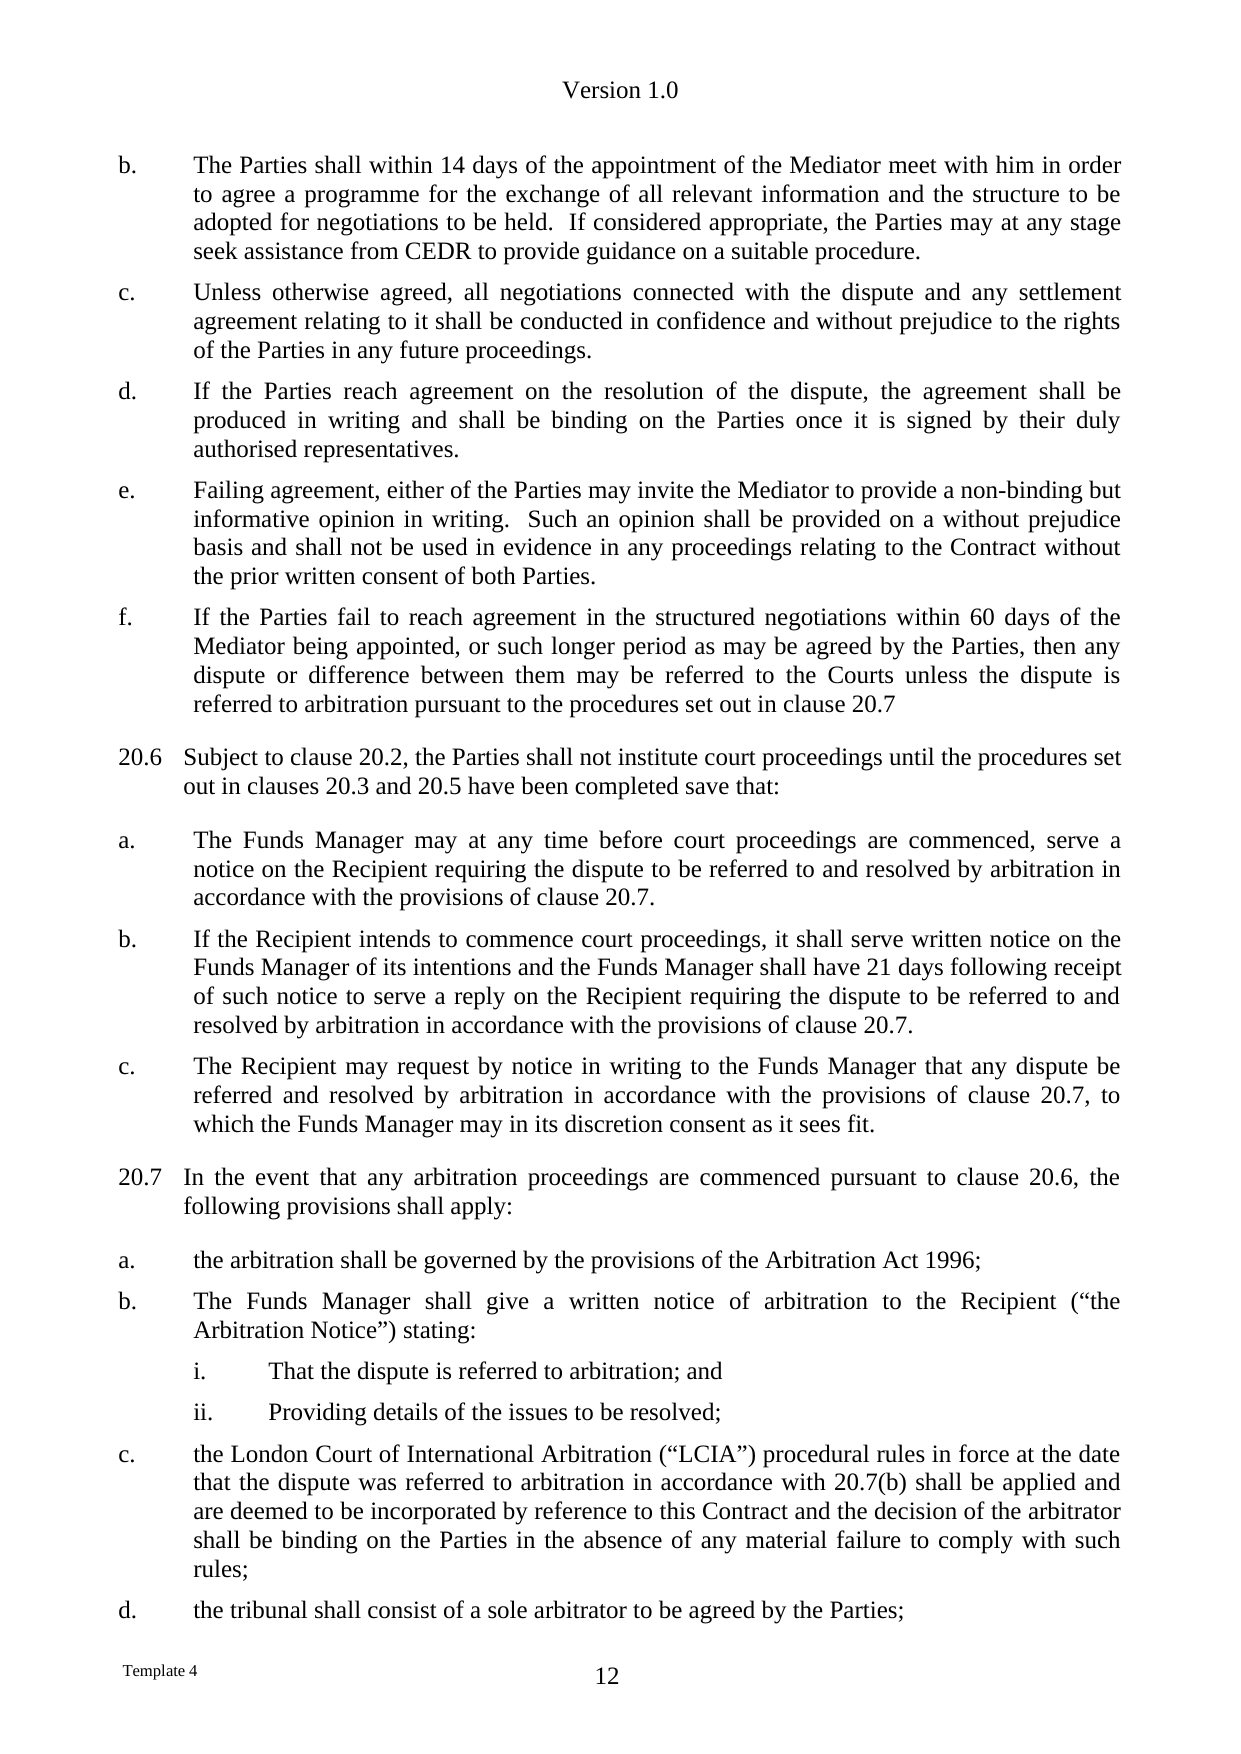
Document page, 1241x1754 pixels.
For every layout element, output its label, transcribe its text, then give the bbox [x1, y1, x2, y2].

list The Funds Manager may at any time before court proceedings are commenced, serve a notice on the Recipient requiring the dispute to be referred to and resolved by arbitration in accordance with the provisions of clause 20.7. [118, 825, 1122, 911]
list If the Parties reach agreement on the resolution of the dispute, the agreement shall be produced in writing and shall be binding on the Parties once it is signed by their duly authorised representatives. [118, 376, 1122, 462]
list Unless otherwise agreed, all negotiations connected with the dispute and any settlement agreement relating to it shall be conducted in confidence and without prejudice to the rights of the Parties in any future proceedings. [118, 277, 1122, 364]
list The Funds Manager shall give a written notice of arbitration to the Recipient (“the Arbitration Notice”) stating: [118, 1286, 1122, 1344]
list If the Parties fail to reach agreement in the structured negotiations within 60 days of the Mediator being appointed, or such longer period as may be agreed by the Parties, then any dispute or difference between them may be referred to the Courts unless the dispute is referred to arbitration pursuant to the procedures set out in clause 20.7 [118, 602, 1122, 717]
list That the dispute is referred to arbitration; and [193, 1356, 1122, 1385]
list Providing details of the issues to be resolved; [193, 1397, 1122, 1426]
list the tribunal shall consist of a sole arbitrator to be agreed by the Parties; [118, 1595, 1122, 1624]
list The Recipient may request by notice in writing to the Funds Manager that any dispute be referred and resolved by arbitration in accordance with the provisions of clause 20.7, to which the Funds Manager may in its discretion consent as it sees fit. [118, 1051, 1122, 1137]
list the arbitration shall be governed by the provisions of the Arbitration Act 1996; [118, 1245, 1122, 1274]
list The Parties shall within 14 days of the appointment of the Mediator meet with him in order to agree a programme for the exchange of all relevant information and the structure to be adopted for negotiations to be held. If considered appropriate, the Parties may at any stage seek assistance from CEDR to provide guidance on a suitable procedure. [118, 150, 1122, 265]
list the London Court of International Arbitration (“LCIA”) procedural rules in force at the date that the dispute was referred to arbitration in accordance with 20.7(b) shall be applied and are deemed to be incorporated by reference to this Contract and the decision of the arbitrator shall be binding on the Parties in the absence of any material failure to comply with such rules; [118, 1439, 1122, 1582]
list Failing agreement, either of the Parties may invite the Mediator to provide a non-binding but informative opinion in writing. Such an opinion shall be provided on a without prejudice basis and shall not be used in evidence in any proceedings relating to the Contract without the prior written consent of both Parties. [118, 475, 1122, 590]
subtitle In the event that any arbitration proceedings are commenced pursuant to clause 20.6, the following provisions shall apply: [118, 1162, 1122, 1220]
list If the Recipient intends to commence court proceedings, it shall serve written notice on the Funds Manager of its intentions and the Funds Manager shall have 21 days following receipt of such notice to serve a reply on the Recipient requiring the dispute to be referred to and resolved by arbitration in accordance with the provisions of clause 20.7. [118, 924, 1122, 1039]
subtitle Subject to clause 20.2, the Parties shall not institute court proceedings until the procedures set out in clauses 20.3 and 20.5 have been completed save that: [118, 742, 1122, 800]
